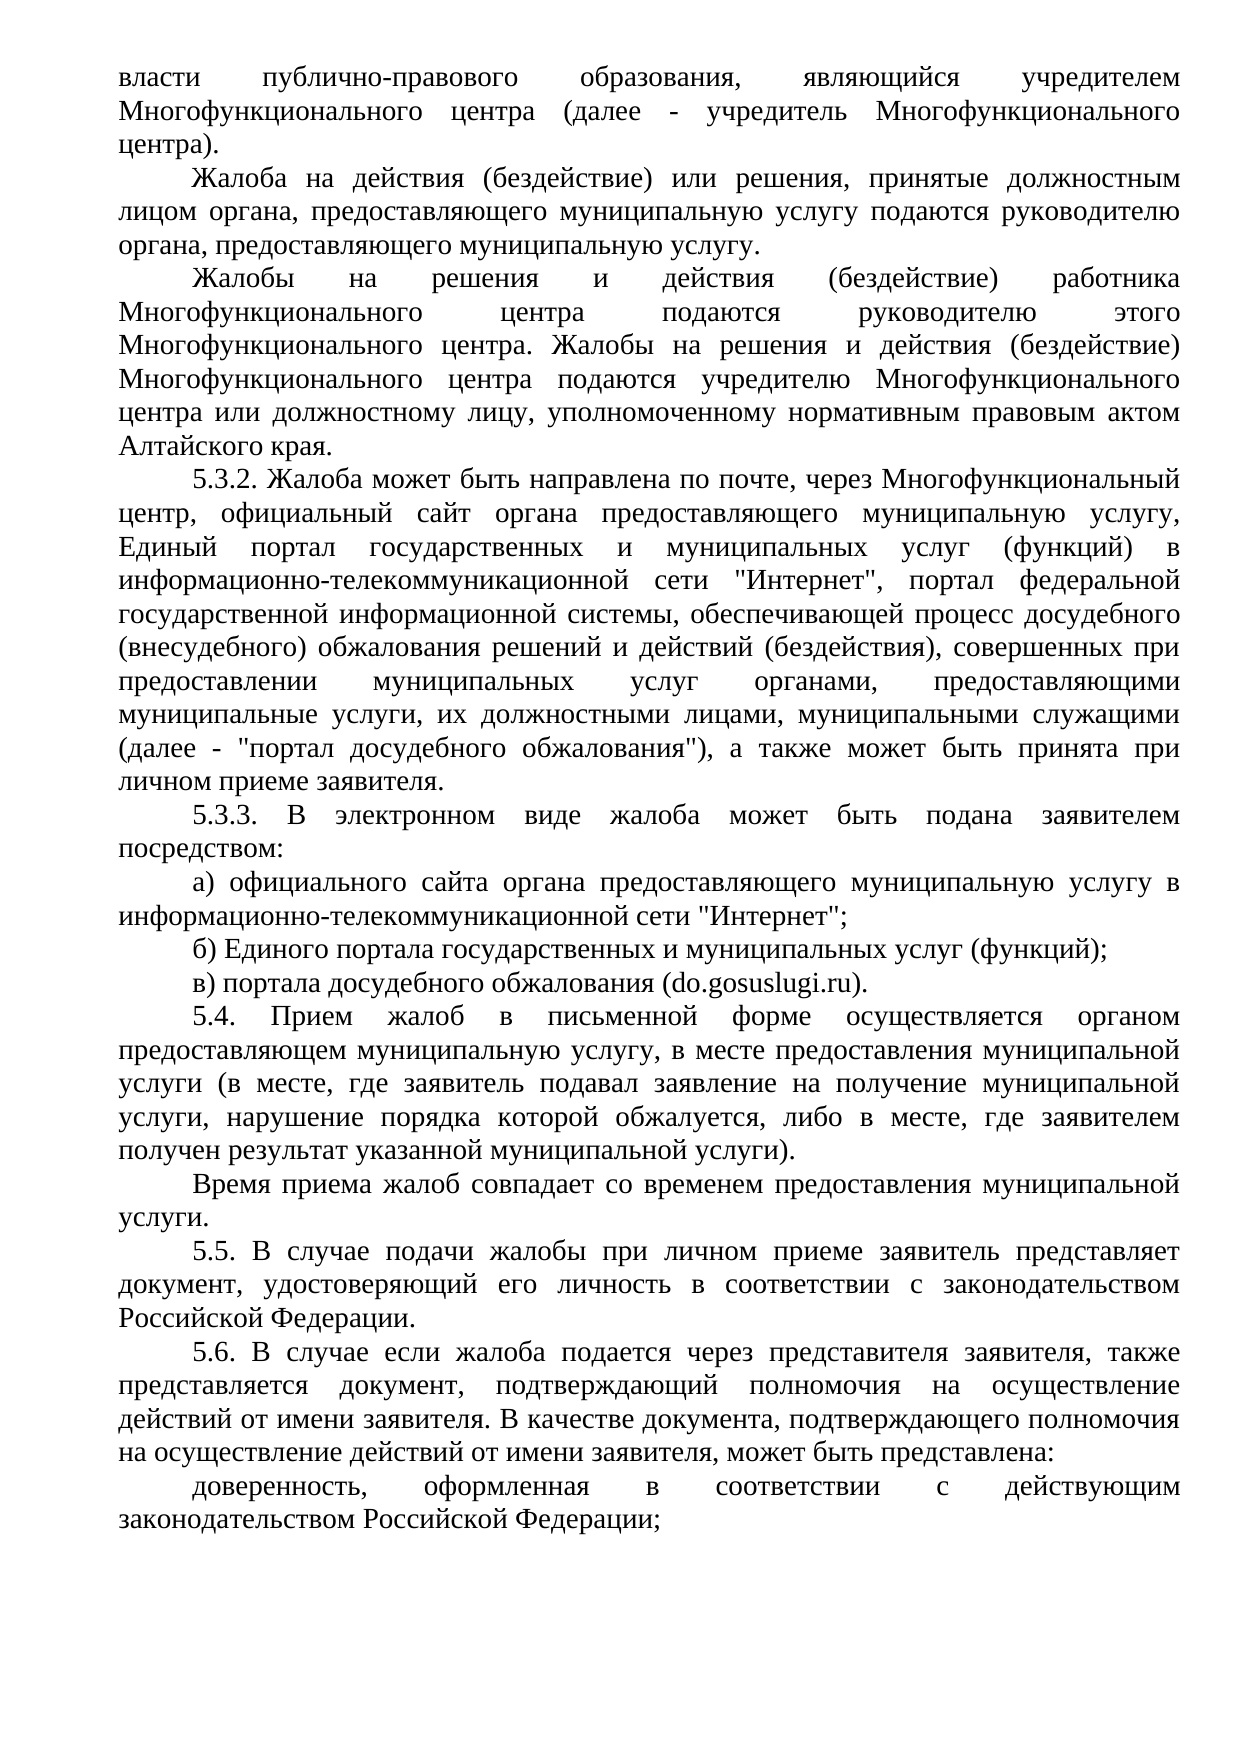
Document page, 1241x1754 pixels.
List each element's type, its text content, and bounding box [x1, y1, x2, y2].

text 5.5. В случае подачи жалобы при личном приеме заявитель представляет документ, удостоверяющий его личность в соответствии с законодательством Российской Федерации. [118, 1233, 1181, 1334]
text Время приема жалоб совпадает со временем предоставления муниципальной услуги. [118, 1166, 1181, 1233]
text 5.4. Прием жалоб в письменной форме осуществляется органом предоставляющем муниципальную услугу, в месте предоставления муниципальной услуги (в месте, где заявитель подавал заявление на получение муниципальной услуги, нарушение порядка которой обжалуется, либо в месте, где заявителем получен результат указанной муниципальной услуги). [118, 998, 1181, 1166]
text 5.3.2. Жалоба может быть направлена по почте, через Многофункциональный центр, официальный сайт органа предоставляющего муниципальную услугу, Единый портал государственных и муниципальных услуг (функций) в информационно-телекоммуникационной сети "Интернет", портал федеральной государственной информационной системы, обеспечивающей процесс досудебного (внесудебного) обжалования решений и действий (бездействия), совершенных при предоставлении муниципальных услуг органами, предоставляющими муниципальные услуги, их должностными лицами, муниципальными служащими (далее - "портал досудебного обжалования"), а также может быть принята при личном приеме заявителя. [118, 462, 1181, 797]
text а) официального сайта органа предоставляющего муниципальную услугу в информационно-телекоммуникационной сети "Интернет"; [118, 864, 1181, 931]
text Жалоба на действия (бездействие) или решения, принятые должностным лицом органа, предоставляющего муниципальную услугу подаются руководителю органа, предоставляющего муниципальную услугу. [118, 160, 1181, 260]
text доверенность, оформленная в соответствии с действующим законодательством Российской Федерации; [118, 1468, 1181, 1535]
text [118, 59, 1181, 160]
text в) портала досудебного обжалования (do.gosuslugi.ru). [118, 965, 1181, 998]
text 5.6. В случае если жалоба подается через представителя заявителя, также представляется документ, подтверждающий полномочия на осуществление действий от имени заявителя. В качестве документа, подтверждающего полномочия на осуществление действий от имени заявителя, может быть представлена: [118, 1334, 1181, 1468]
text б) Единого портала государственных и муниципальных услуг (функций); [118, 931, 1181, 965]
text 5.3.3. В электронном виде жалоба может быть подана заявителем посредством: [118, 797, 1181, 864]
text Жалобы на решения и действия (бездействие) работника Многофункционального центра подаются руководителю этого Многофункционального центра. Жалобы на решения и действия (бездействие) Многофункционального центра подаются учредителю Многофункционального центра или должностному лицу, уполномоченному нормативным правовым актом Алтайского края. [118, 260, 1181, 462]
